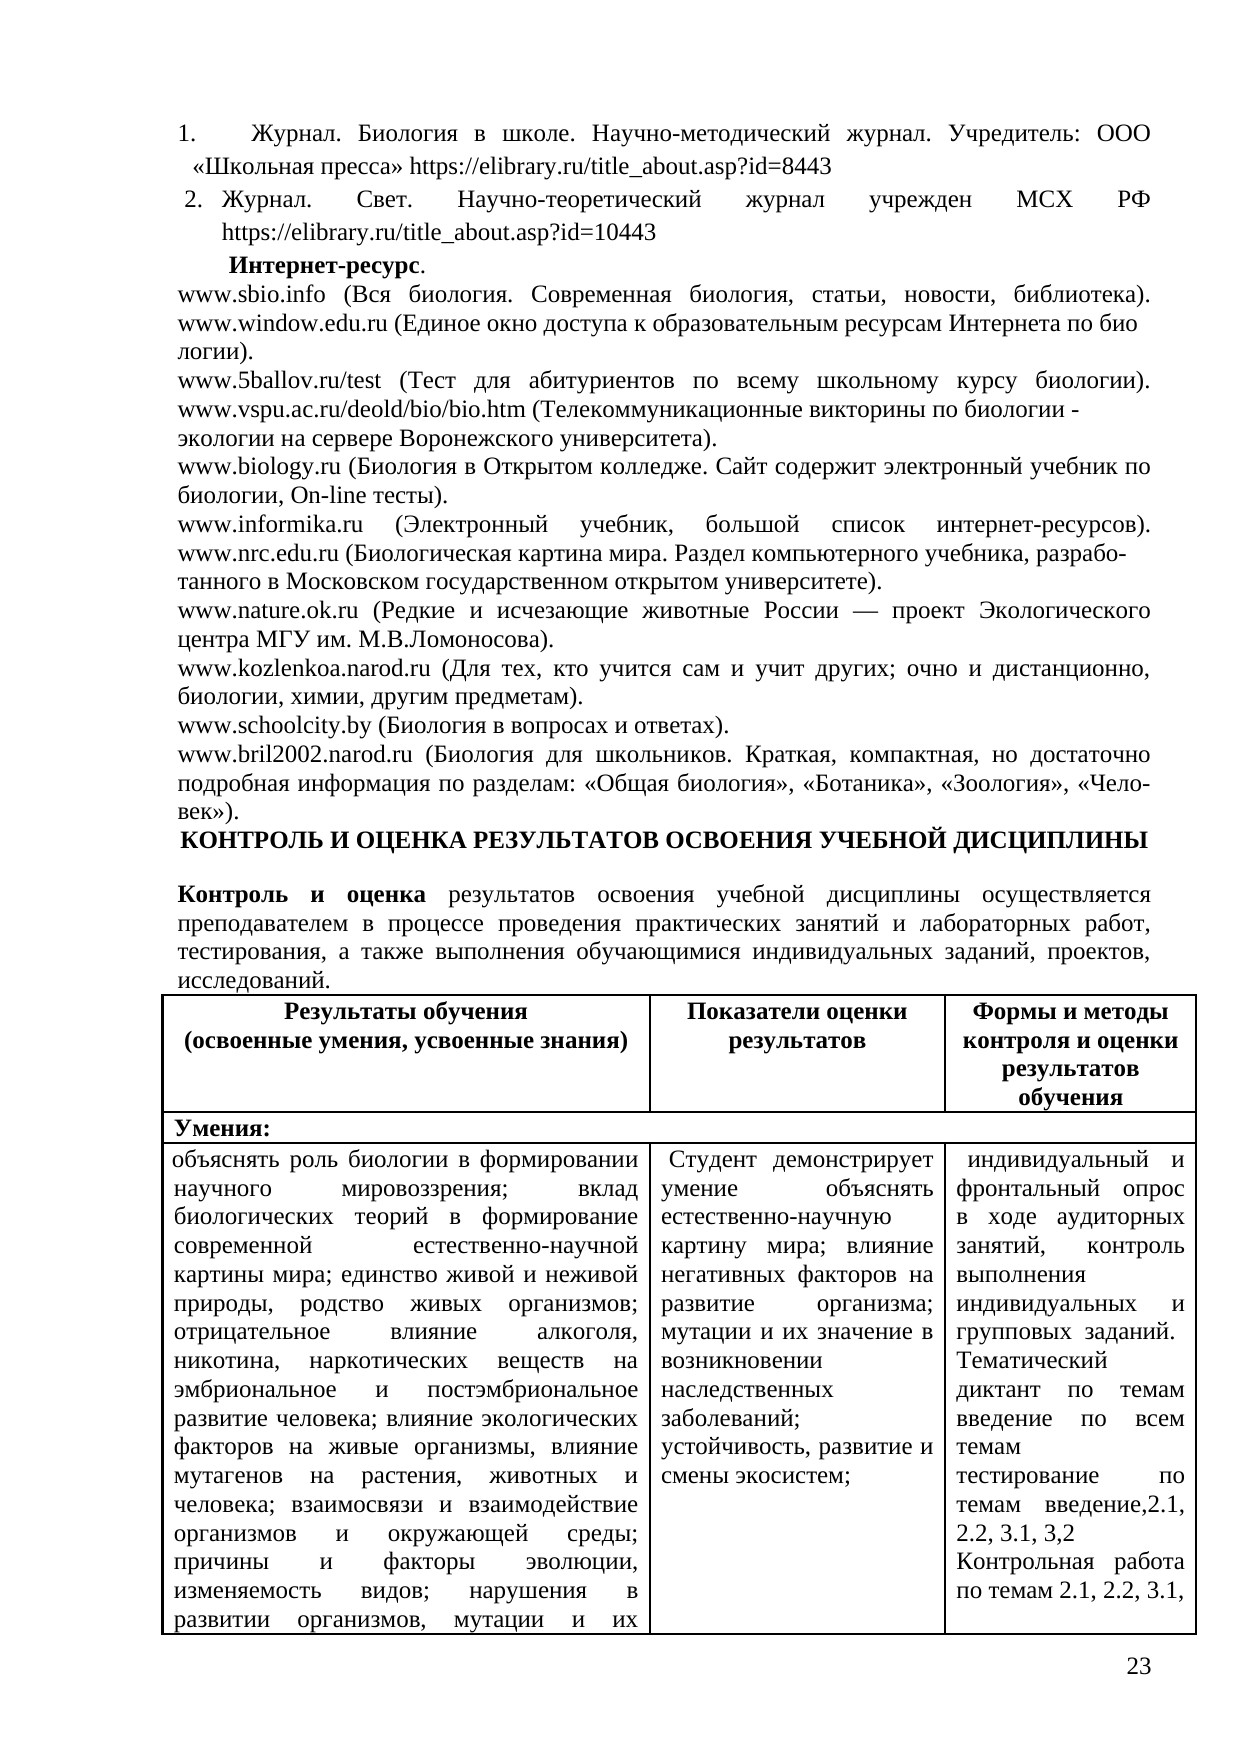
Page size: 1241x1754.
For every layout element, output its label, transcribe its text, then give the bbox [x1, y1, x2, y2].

table_header Формы и методы контроля и оценки результатов обучения [946, 996, 1195, 1111]
text www.schoolcity.by (Биология в вопросах и ответах). [177, 710, 1152, 739]
text логии). [177, 336, 1152, 365]
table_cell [946, 1144, 1195, 1633]
text www.5ballov.ru/test (Тест для абитуриентов по всему школьному курсу биологии). www.vspu.ac.ru/deold/bio/bio.htm (Телекоммуникационные викторины по биологии - [177, 365, 1152, 423]
text Интернет-ресурс. [229, 250, 1152, 279]
text www.nature.ok.ru (Редкие и исчезающие животные России — проект Экологического центра МГУ им. М.В.Ломоносова). [177, 595, 1152, 653]
table_header Результаты обучения (освоенные умения, усвоенные знания) [164, 996, 649, 1111]
subtitle Контроль и оценка результатов освоения учебной дисциплины осуществляется преподавателем в процессе проведения практических занятий и лабораторных работ, тестирования, а также выполнения обучающимися индивидуальных заданий, проектов, исследований. [177, 879, 1152, 994]
text www.informika.ru (Электронный учебник, большой список интернет-ресурсов). www.nrc.edu.ru (Биологическая картина мира. Раздел компьютерного учебника, разрабо- [177, 509, 1152, 566]
text www.sbio.info (Вся биология. Современная биология, статьи, новости, библиотека). www.window.edu.ru (Единое окно доступа к образовательным ресурсам Интернета по био [177, 279, 1152, 336]
list Журнал. Биология в школе. Научно-методический журнал. Учредитель: ООО «Школьная пресса» https://elibrary.ru/title_about.asp?id=8443 [177, 118, 1152, 180]
text экологии на сервере Воронежского университета). [177, 423, 1152, 451]
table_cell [164, 1144, 649, 1633]
text www.biology.ru (Биология в Открытом колледже. Сайт содержит электронный учебник по биологии, On-line тесты). [177, 451, 1152, 509]
text www.bril2002.narod.ru (Биология для школьников. Краткая, компактная, но достаточно подробная информация по разделам: «Общая биология», «Ботаника», «Зоология», «Чело-век»). [177, 739, 1152, 825]
subtitle Контроль и оценка результатов освоения УЧЕБНОЙ Дисциплины [177, 825, 1152, 854]
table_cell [651, 1144, 944, 1633]
text www.kozlenkoa.narod.ru (Для тех, кто учится сам и учит других; очно и дистанционно, биологии, химии, другим предметам). [177, 653, 1152, 710]
list Журнал. Свет. Научно-теоретический журнал учрежден МСХ РФ https://elibrary.ru/title_about.asp?id=10443 [184, 184, 1152, 246]
text танного в Московском государственном открытом университете). [177, 566, 1152, 595]
table_cell Умения: [164, 1113, 1195, 1142]
table_header Показатели оценки результатов [651, 996, 944, 1111]
